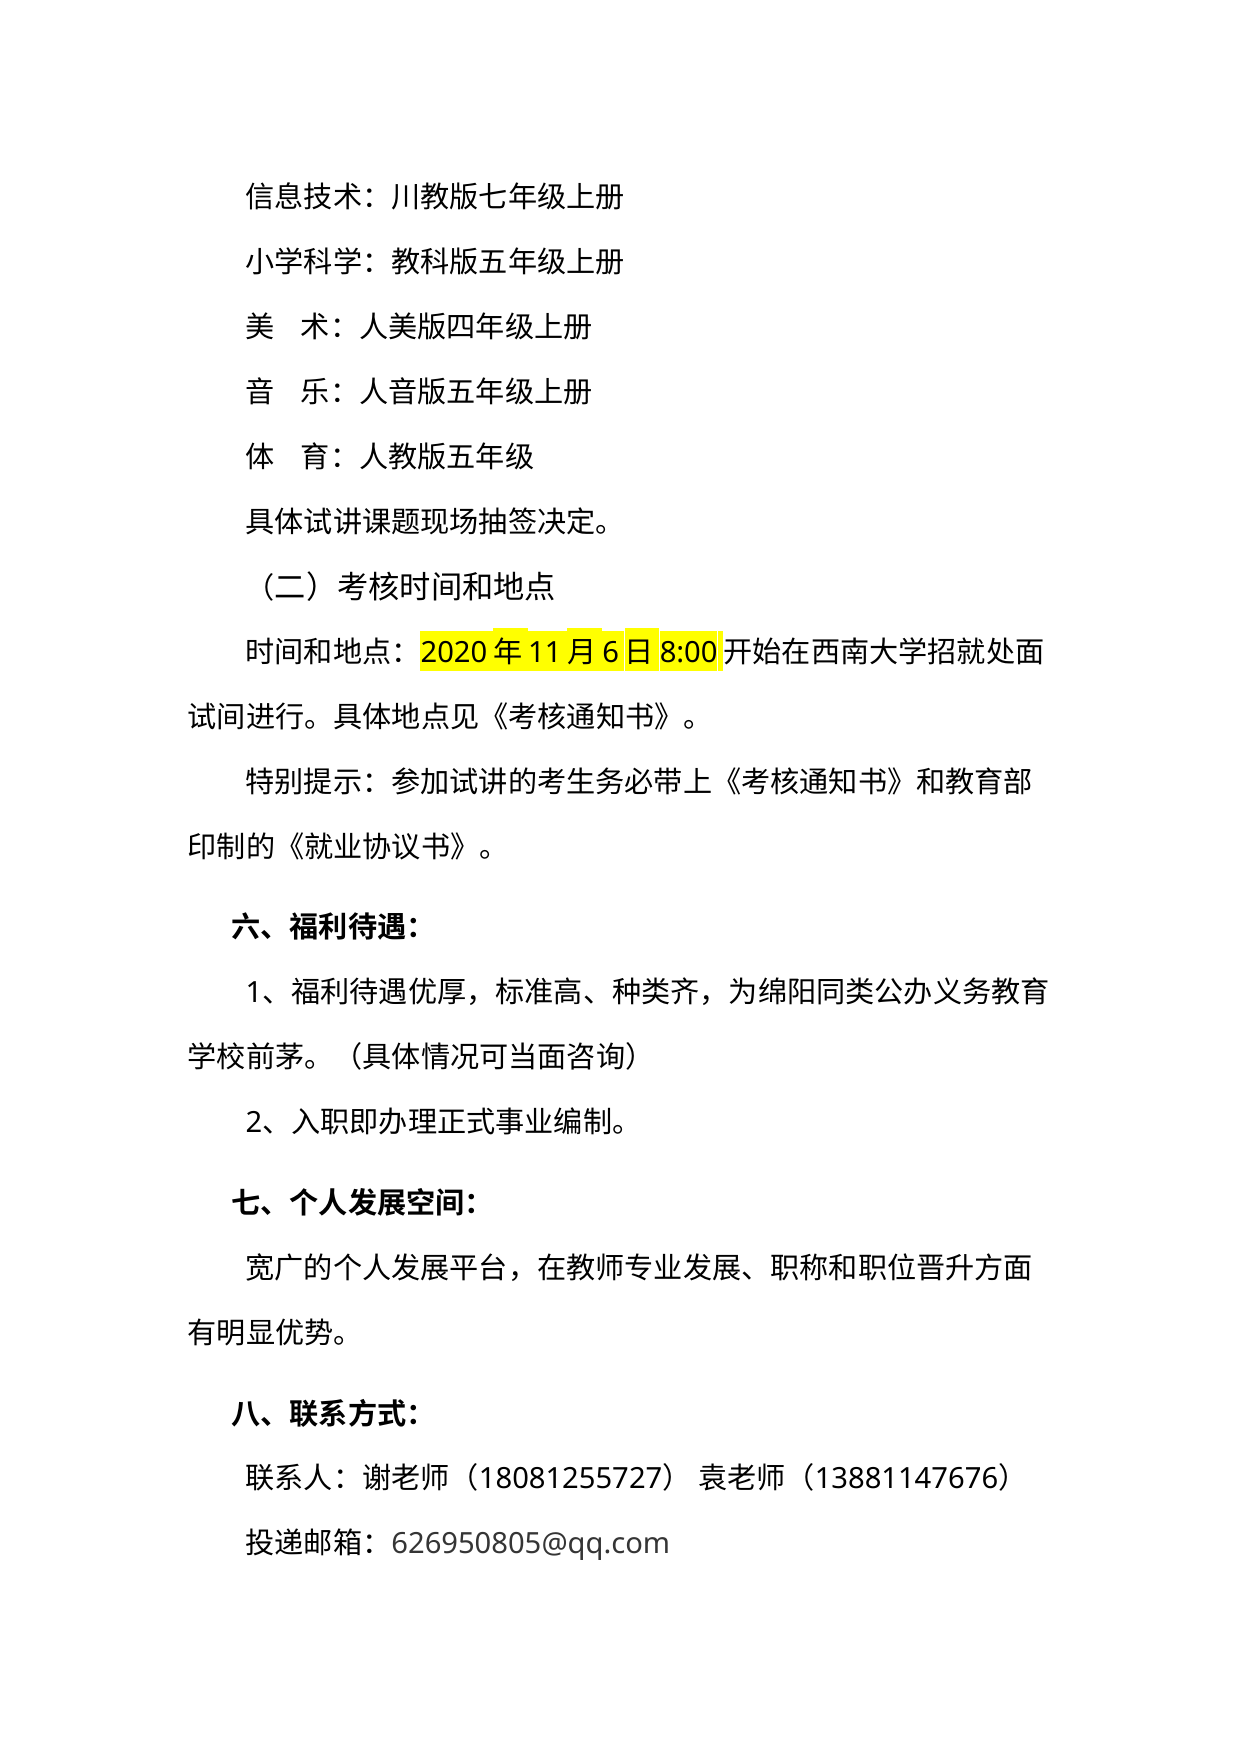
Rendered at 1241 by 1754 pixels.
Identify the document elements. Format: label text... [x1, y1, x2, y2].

text 特别提示：参加试讲的考生务必带上《考核通知书》和教育部印制的《就业协议书》。 [187, 747, 1053, 877]
text 八、联系方式： [187, 1379, 1053, 1444]
text 小学科学：教科版五年级上册 [187, 227, 1053, 292]
text 投递邮箱：626950805@qq.com [187, 1509, 1053, 1574]
text 美 术：人美版四年级上册 [187, 292, 1053, 357]
text 音 乐：人音版五年级上册 [187, 357, 1053, 422]
text 宽广的个人发展平台，在教师专业发展、职称和职位晋升方面有明显优势。 [187, 1233, 1053, 1363]
text 联系人：谢老师（18081255727） 袁老师（13881147676） [187, 1444, 1053, 1509]
text 2、入职即办理正式事业编制。 [187, 1088, 1053, 1153]
text 1、福利待遇优厚，标准高、种类齐，为绵阳同类公办义务教育学校前茅。（具体情况可当面咨询） [187, 958, 1053, 1088]
text 信息技术：川教版七年级上册 [187, 162, 1053, 227]
text 六、福利待遇： [187, 893, 1053, 958]
text 体 育：人教版五年级 [187, 422, 1053, 487]
text 七、个人发展空间： [187, 1168, 1053, 1233]
text 时间和地点：2020年11月6日8:00开始在西南大学招就处面试间进行。具体地点见《考核通知书》。 [187, 617, 1053, 747]
text 具体试讲课题现场抽签决定。 [187, 487, 1053, 552]
text （二）考核时间和地点 [187, 552, 1053, 617]
